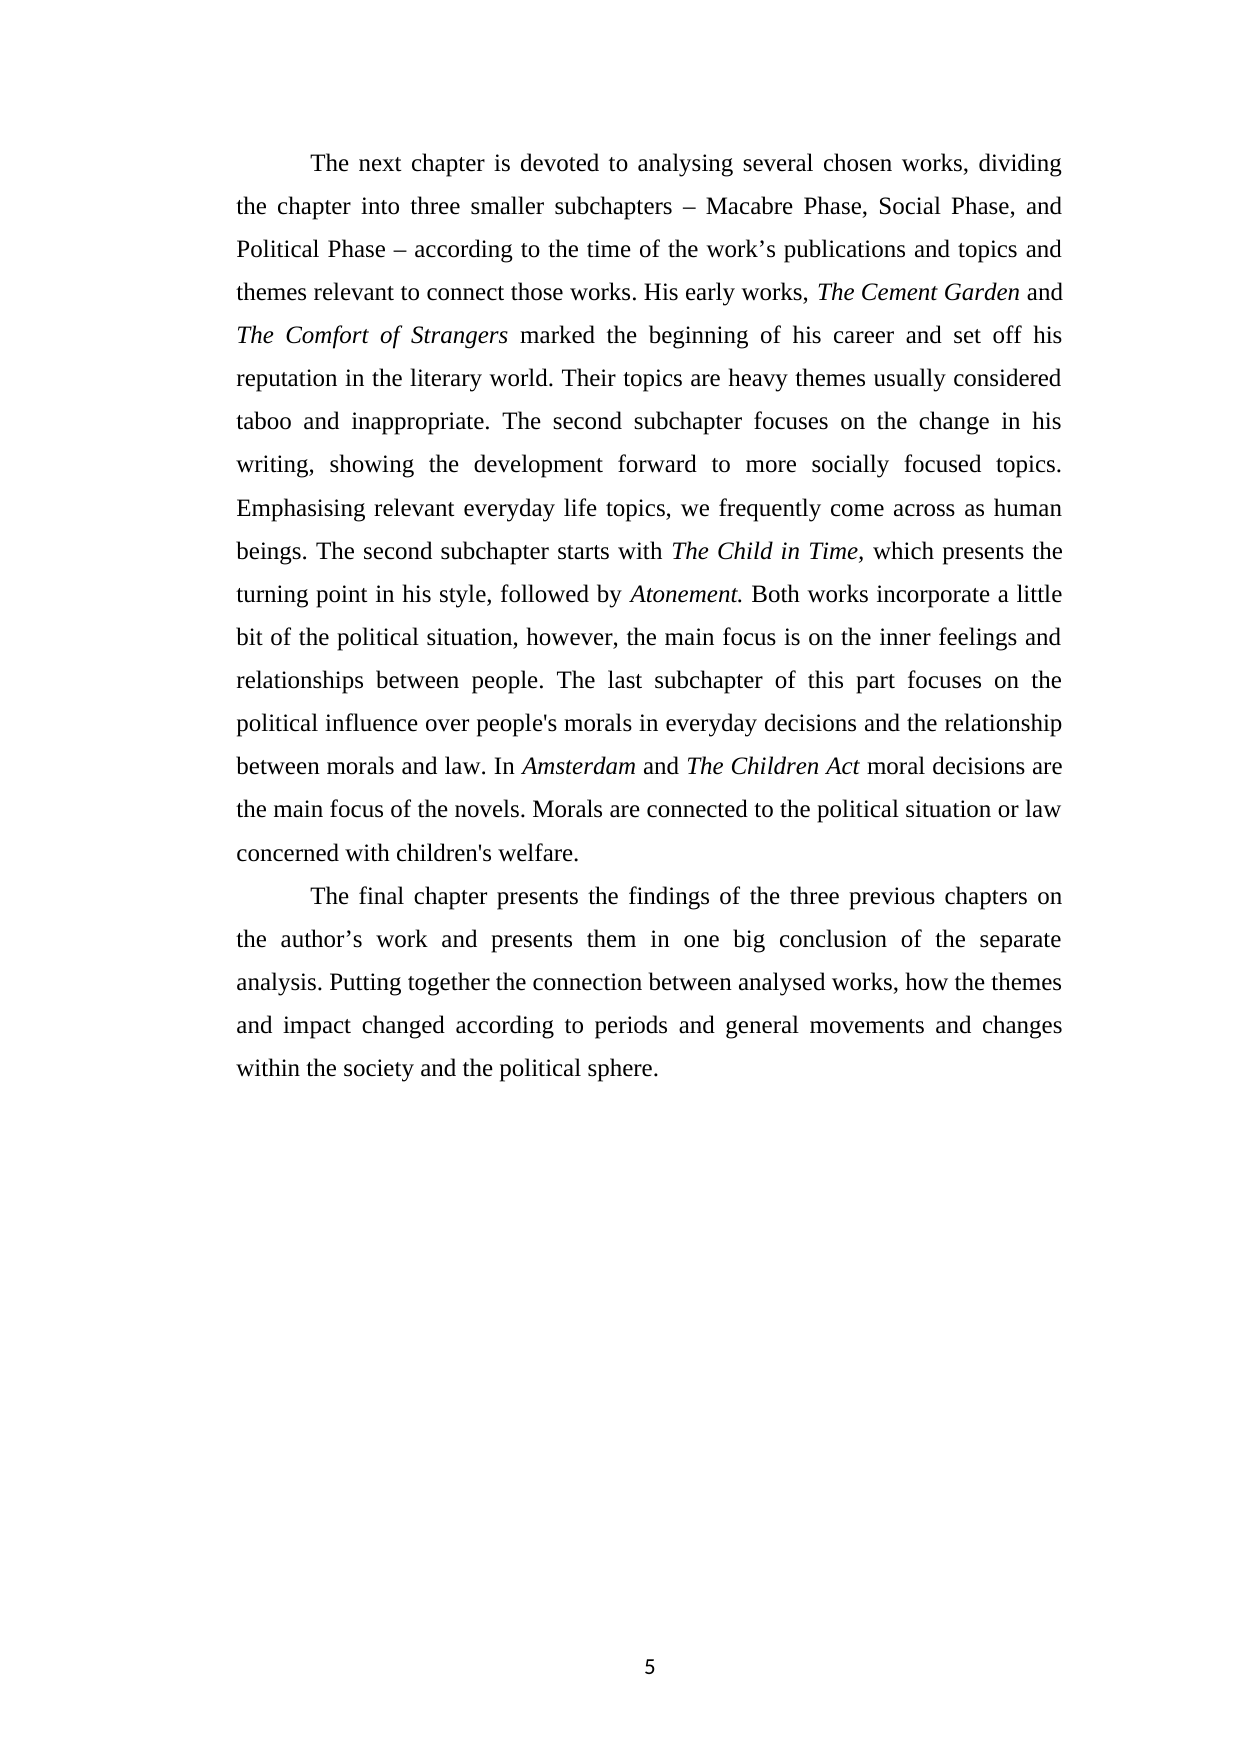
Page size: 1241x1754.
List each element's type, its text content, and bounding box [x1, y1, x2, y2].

text The next chapter is devoted to analysing several chosen works, dividing the chapter into three smaller subchapters – Macabre Phase, Social Phase, and Political Phase – according to the time of the work’s publications and topics and themes relevant to connect those works. His early works, The Cement Garden and The Comfort of Strangers marked the beginning of his career and set off his reputation in the literary world. Their topics are heavy themes usually considered taboo and inappropriate. The second subchapter focuses on the change in his writing, showing the development forward to more socially focused topics. Emphasising relevant everyday life topics, we frequently come across as human beings. The second subchapter starts with The Child in Time, which presents the turning point in his style, followed by Atonement. Both works incorporate a little bit of the political situation, however, the main focus is on the inner feelings and relationships between people. The last subchapter of this part focuses on the political influence over people's morals in everyday decisions and the relationship between morals and law. In Amsterdam and The Children Act moral decisions are the main focus of the novels. Morals are connected to the political situation or law concerned with children's welfare. [236, 148, 1063, 866]
text The final chapter presents the findings of the three previous chapters on the author’s work and presents them in one big conclusion of the separate analysis. Putting together the connection between analysed works, how the themes and impact changed according to periods and general movements and changes within the society and the political sphere. [236, 881, 1063, 1082]
